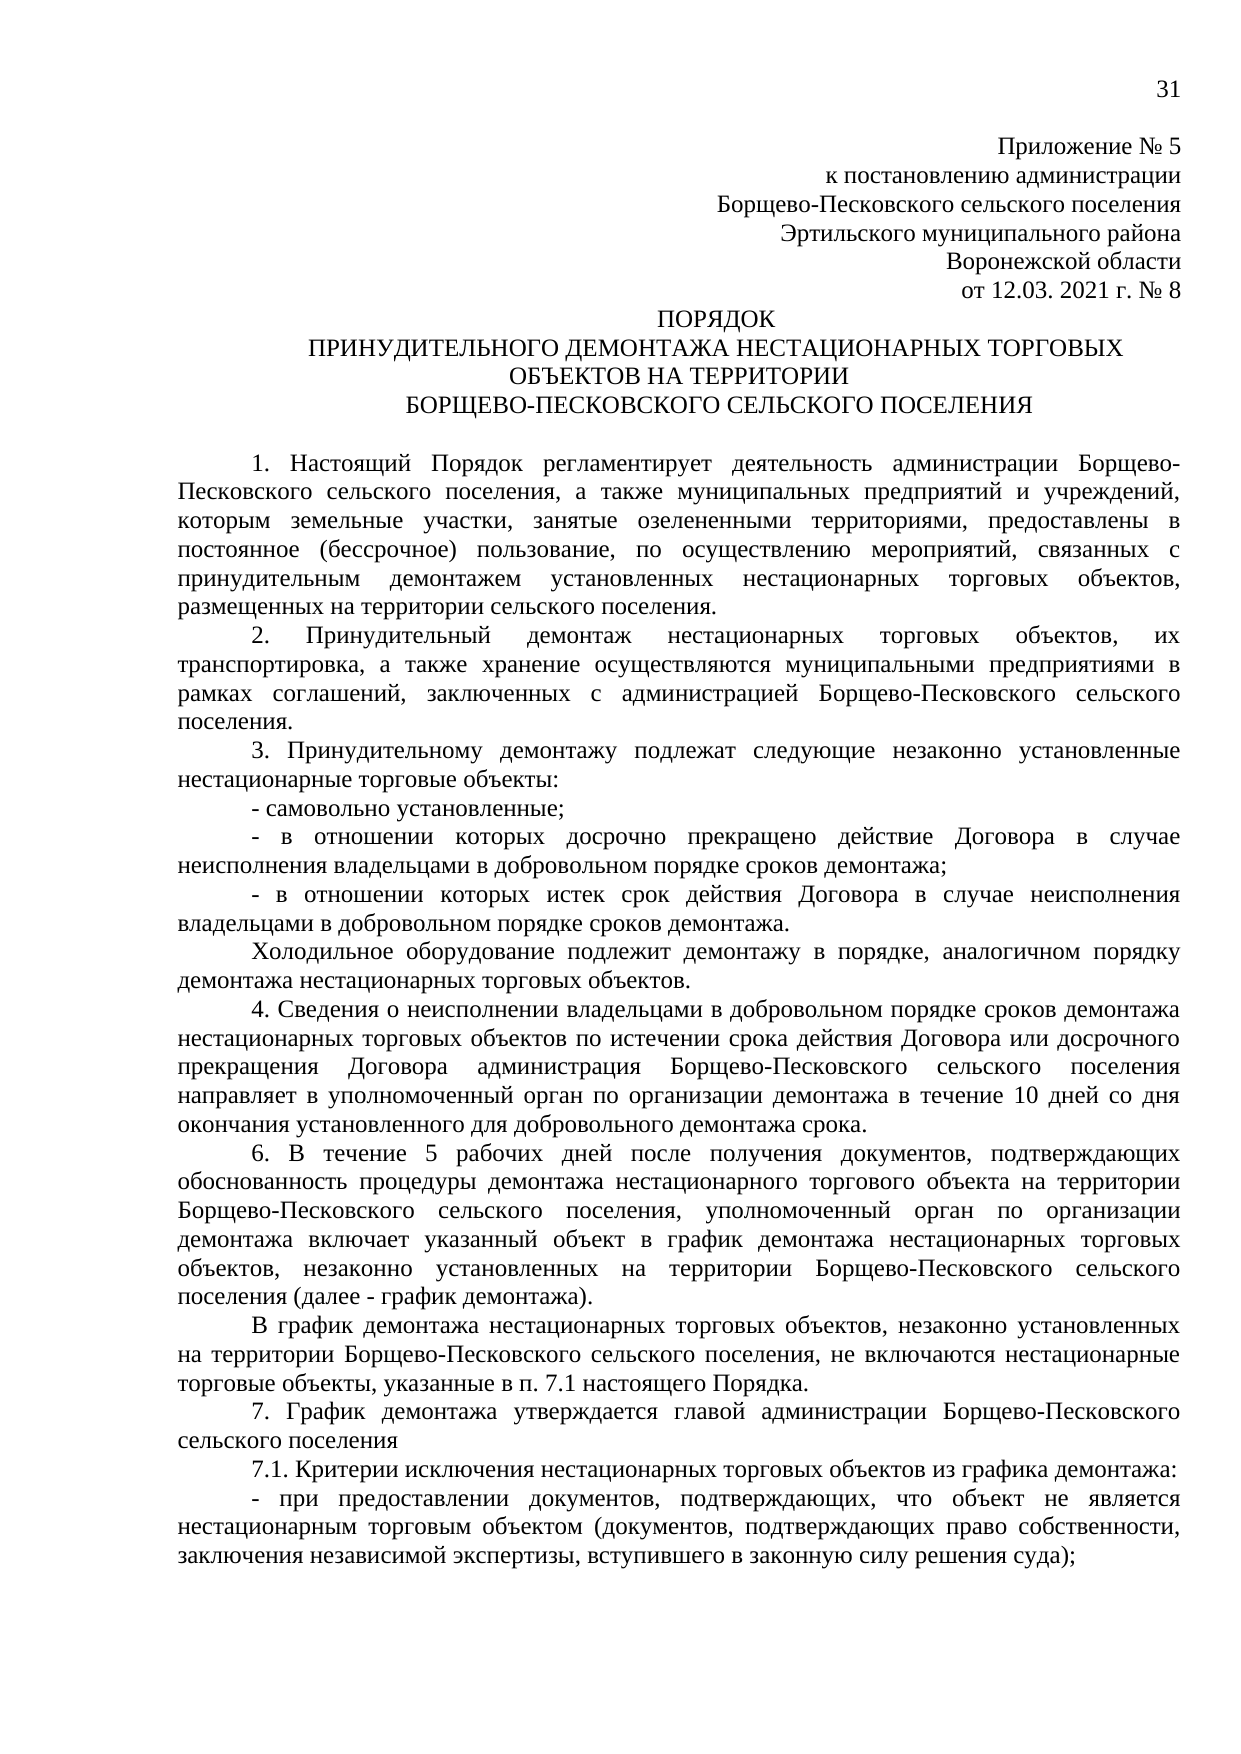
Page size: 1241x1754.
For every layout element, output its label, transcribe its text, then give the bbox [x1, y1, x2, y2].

text 6. В течение 5 рабочих дней после получения документов, подтверждающих обоснованность процедуры демонтажа нестационарного торгового объекта на территории Борщево-Песковского сельского поселения, уполномоченный орган по организации демонтажа включает указанный объект в график демонтажа нестационарных торговых объектов, незаконно установленных на территории Борщево-Песковского сельского поселения (далее - график демонтажа). [177, 1138, 1181, 1310]
text - в отношении которых досрочно прекращено действие Договора в случае неисполнения владельцами в добровольном порядке сроков демонтажа; [177, 821, 1181, 879]
subtitle ПОРЯДОК [177, 304, 1181, 333]
subtitle БОРЩЕВО-ПЕСКОВСКОГО СЕЛЬСКОГО ПОСЕЛЕНИЯ [177, 390, 1181, 419]
text - при предоставлении документов, подтверждающих, что объект не является нестационарным торговым объектом (документов, подтверждающих право собственности, заключения независимой экспертизы, вступившего в законную силу решения суда); [177, 1483, 1181, 1569]
text Эртильского муниципального района [177, 218, 1181, 246]
text 3. Принудительному демонтажу подлежат следующие незаконно установленные нестационарные торговые объекты: [177, 735, 1181, 793]
text Холодильное оборудование подлежит демонтажу в порядке, аналогичном порядку демонтажа нестационарных торговых объектов. [177, 936, 1181, 994]
text 7.1. Критерии исключения нестационарных торговых объектов из графика демонтажа: [177, 1454, 1181, 1483]
text В график демонтажа нестационарных торговых объектов, незаконно установленных на территории Борщево-Песковского сельского поселения, не включаются нестационарные торговые объекты, указанные в п. 7.1 настоящего Порядка. [177, 1310, 1181, 1396]
text Приложение № 5 [177, 131, 1181, 160]
text - в отношении которых истек срок действия Договора в случае неисполнения владельцами в добровольном порядке сроков демонтажа. [177, 879, 1181, 936]
text Борщево-Песковского сельского поселения [177, 189, 1181, 218]
subtitle ПРИНУДИТЕЛЬНОГО ДЕМОНТАЖА НЕСТАЦИОНАРНЫХ ТОРГОВЫХ ОБЪЕКТОВ НА ТЕРРИТОРИИ [177, 333, 1181, 390]
text - самовольно установленные; [177, 793, 1181, 821]
text 2. Принудительный демонтаж нестационарных торговых объектов, их транспортировка, а также хранение осуществляются муниципальными предприятиями в рамках соглашений, заключенных с администрацией Борщево-Песковского сельского поселения. [177, 620, 1181, 735]
text 1. Настоящий Порядок регламентирует деятельность администрации Борщево-Песковского сельского поселения, а также муниципальных предприятий и учреждений, которым земельные участки, занятые озелененными территориями, предоставлены в постоянное (бессрочное) пользование, по осуществлению мероприятий, связанных с принудительным демонтажем установленных нестационарных торговых объектов, размещенных на территории сельского поселения. [177, 448, 1181, 620]
text к постановлению администрации [177, 160, 1181, 189]
text 7. График демонтажа утверждается главой администрации Борщево-Песковского сельского поселения [177, 1396, 1181, 1454]
text от 12.03. 2021 г. № 8 [177, 275, 1181, 304]
text Воронежской области [177, 246, 1181, 275]
text 4. Сведения о неисполнении владельцами в добровольном порядке сроков демонтажа нестационарных торговых объектов по истечении срока действия Договора или досрочного прекращения Договора администрация Борщево-Песковского сельского поселения направляет в уполномоченный орган по организации демонтажа в течение 10 дней со дня окончания установленного для добровольного демонтажа срока. [177, 994, 1181, 1138]
